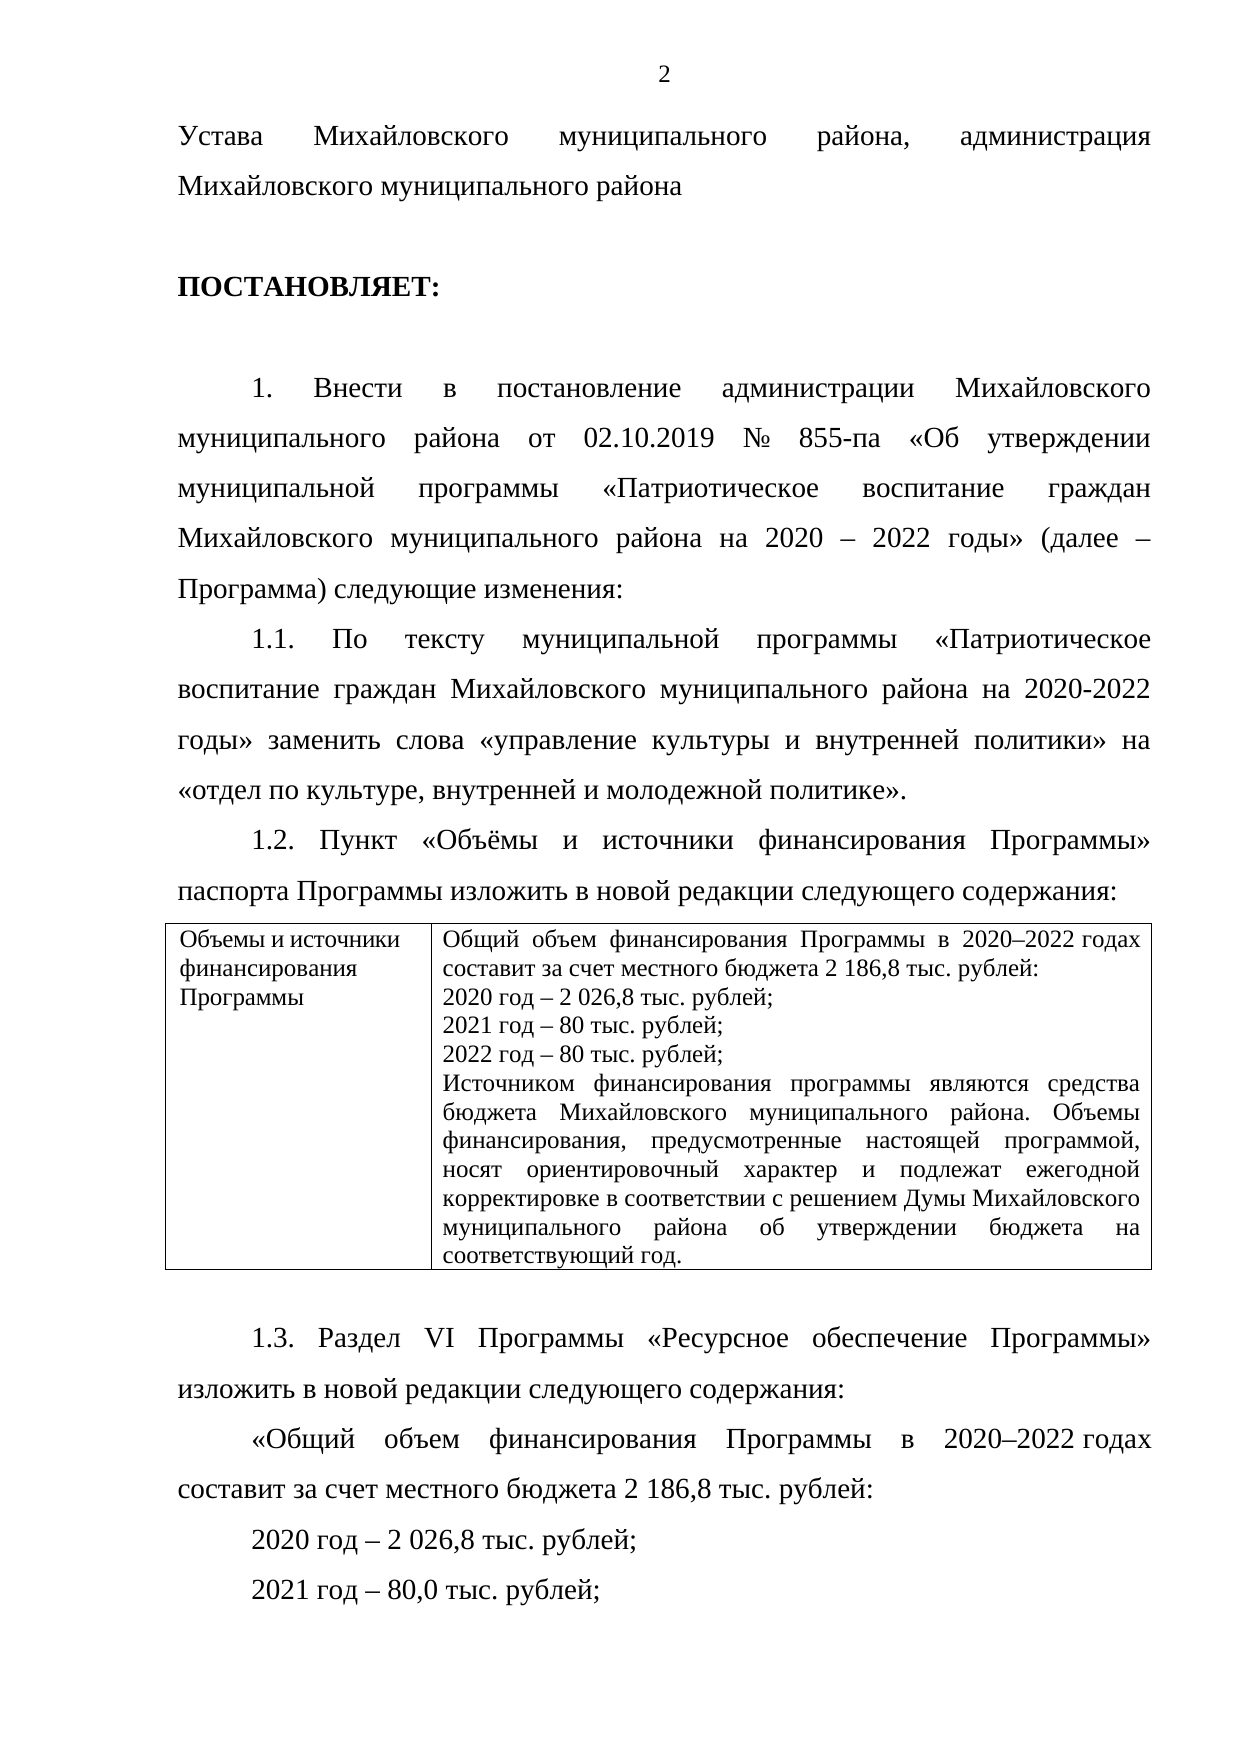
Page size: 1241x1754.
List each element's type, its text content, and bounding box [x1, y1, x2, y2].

text Устава Михайловского муниципального района, администрация Михайловского муниципального района [177, 118, 1152, 202]
text 1.1. По тексту муниципальной программы «Патриотическое воспитание граждан Михайловского муниципального района на 2020-2022 годы» заменить слова «управление культуры и внутренней политики» на «отдел по культуре, внутренней и молодежной политике». [177, 621, 1152, 806]
table_header Объемы и источники финансирования Программы [166, 924, 431, 1269]
text 1.2. Пункт «Объёмы и источники финансирования Программы» паспорта Программы изложить в новой редакции следующего содержания: [177, 822, 1152, 906]
text 1. Внести в постановление администрации Михайловского муниципального района от 02.10.2019 № 855-па «Об утверждении муниципальной программы «Патриотическое воспитание граждан Михайловского муниципального района на 2020 – 2022 годы» (далее – Программа) следующие изменения: [177, 370, 1152, 604]
text 1.3. Раздел VI Программы «Ресурсное обеспечение Программы» изложить в новой редакции следующего содержания: [177, 1321, 1152, 1404]
text ПОСТАНОВЛЯЕТ: [177, 269, 1152, 303]
table_header Общий объем финансирования Программы в 2020–2022 годах составит за счет местного бюджета 2 186,8 тыс. рублей: 2020 год – 2 026,8 тыс. рублей; 2021 год – 80 тыс. рублей; 2022 год – 80 тыс. рублей; Источником финансирования программы являются средства бюджета Михайловского муниципального района. Объемы финансирования, предусмотренные настоящей программой, носят ориентировочный характер и подлежат ежегодной корректировке в соответствии с решением Думы Михайловского муниципального района об утверждении бюджета на соответствующий год. [432, 924, 1151, 1269]
text 2021 год – 80,0 тыс. рублей; [251, 1572, 1152, 1606]
text 2020 год – 2 026,8 тыс. рублей; [251, 1522, 1152, 1555]
text «Общий объем финансирования Программы в 2020–2022 годах составит за счет местного бюджета 2 186,8 тыс. рублей: [177, 1421, 1152, 1505]
